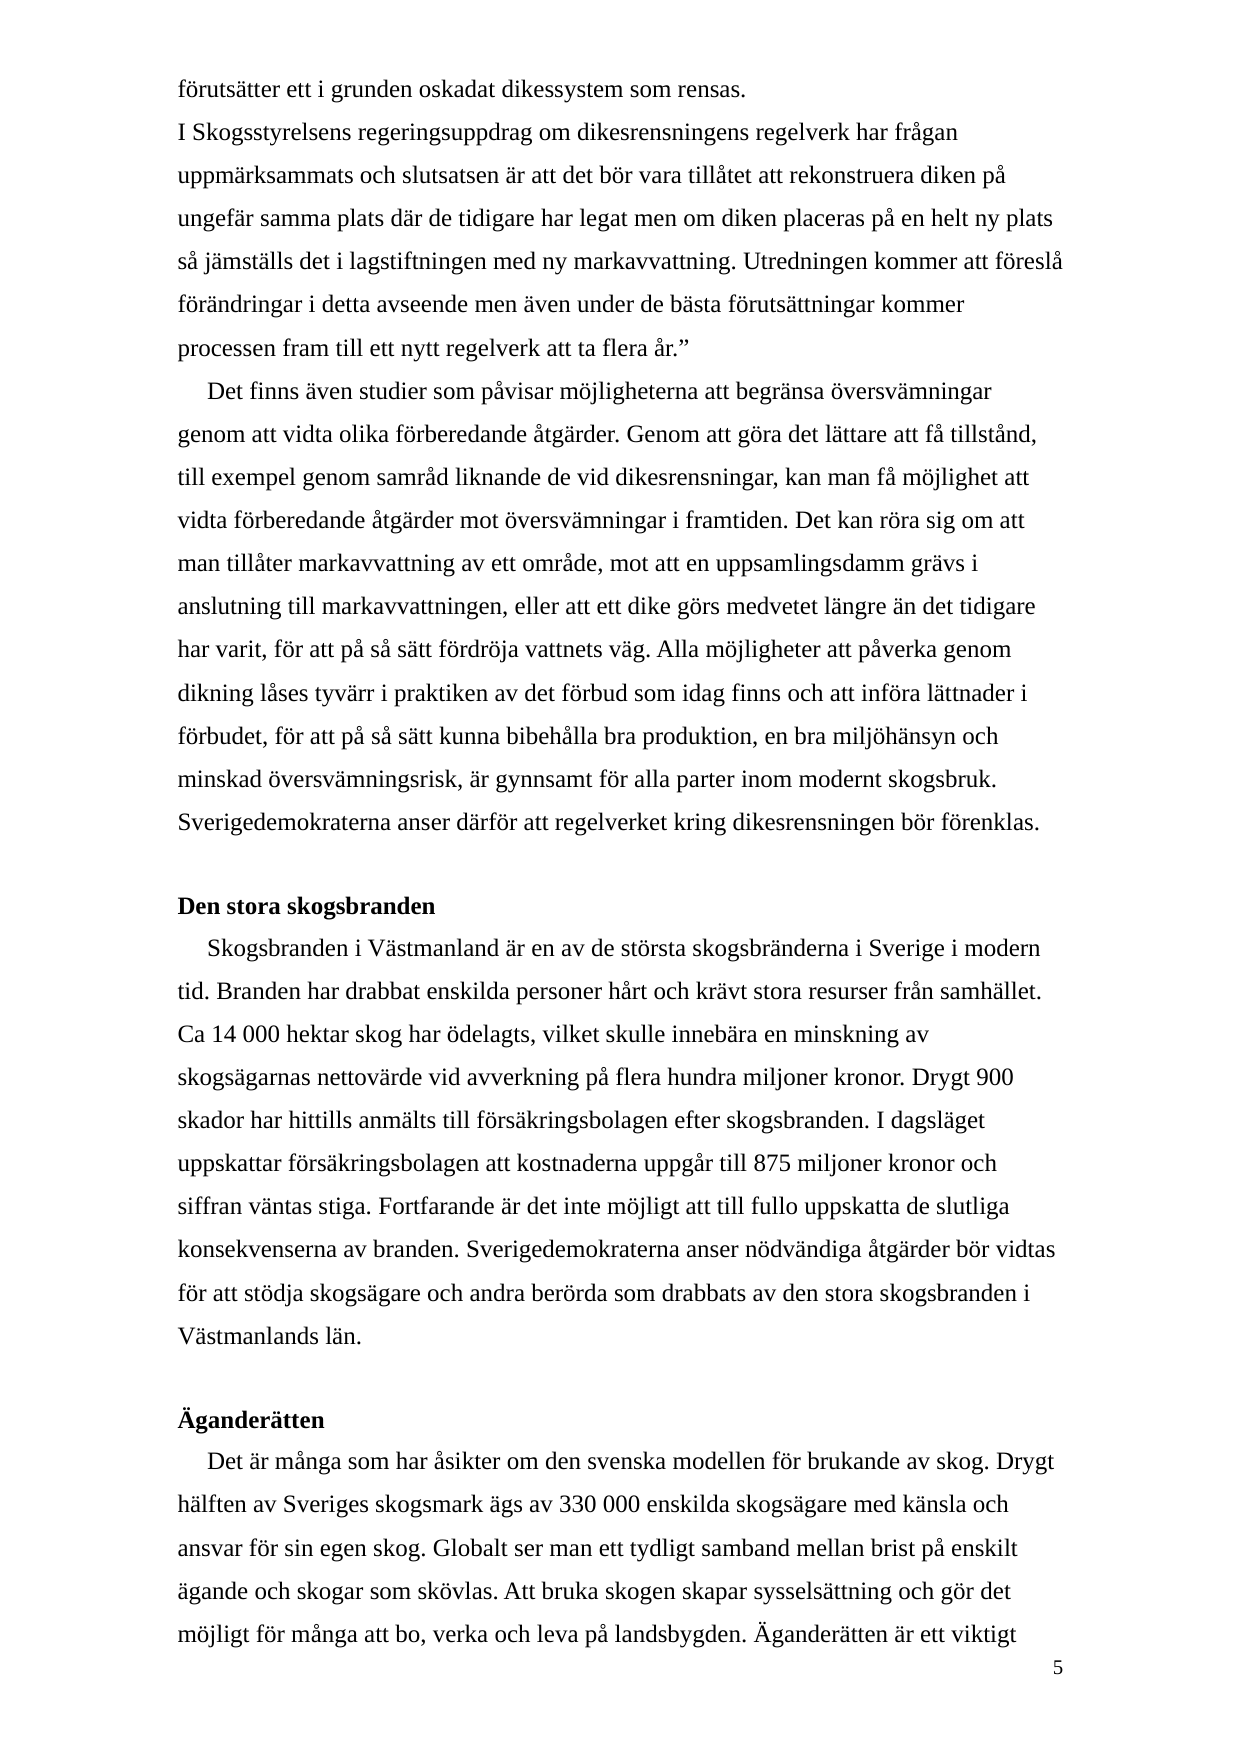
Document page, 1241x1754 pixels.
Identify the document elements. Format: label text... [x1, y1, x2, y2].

text Äganderätten [177, 1405, 1063, 1434]
text Det finns även studier som påvisar möjligheterna att begränsa översvämningar genom att vidta olika förberedande åtgärder. Genom att göra det lättare att få tillstånd, till exempel genom samråd liknande de vid dikesrensningar, kan man få möjlighet att vidta förberedande åtgärder mot översvämningar i framtiden. Det kan röra sig om att man tillåter markavvattning av ett område, mot att en uppsamlingsdamm grävs i anslutning till markavvattningen, eller att ett dike görs medvetet längre än det tidigare har varit, för att på så sätt fördröja vattnets väg. Alla möjligheter att påverka genom dikning låses tyvärr i praktiken av det förbud som idag finns och att införa lättnader i förbudet, för att på så sätt kunna bibehålla bra produktion, en bra miljöhänsyn och minskad översvämningsrisk, är gynnsamt för alla parter inom modernt skogsbruk. Sverigedemokraterna anser därför att regelverket kring dikesrensningen bör förenklas. [177, 376, 1063, 836]
text Den stora skogsbranden [177, 891, 1063, 920]
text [177, 74, 1063, 361]
text Skogsbranden i Västmanland är en av de största skogsbränderna i Sverige i modern tid. Branden har drabbat enskilda personer hårt och krävt stora resurser från samhället. Ca 14 000 hektar skog har ödelagts, vilket skulle innebära en minskning av skogsägarnas nettovärde vid avverkning på flera hundra miljoner kronor. Drygt 900 skador har hittills anmälts till försäkringsbolagen efter skogsbranden. I dagsläget uppskattar försäkringsbolagen att kostnaderna uppgår till 875 miljoner kronor och siffran väntas stiga. Fortfarande är det inte möjligt att till fullo uppskatta de slutliga konsekvenserna av branden. Sverigedemokraterna anser nödvändiga åtgärder bör vidtas för att stödja skogsägare och andra berörda som drabbats av den stora skogsbranden i Västmanlands län. [177, 933, 1063, 1349]
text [177, 1446, 1063, 1648]
